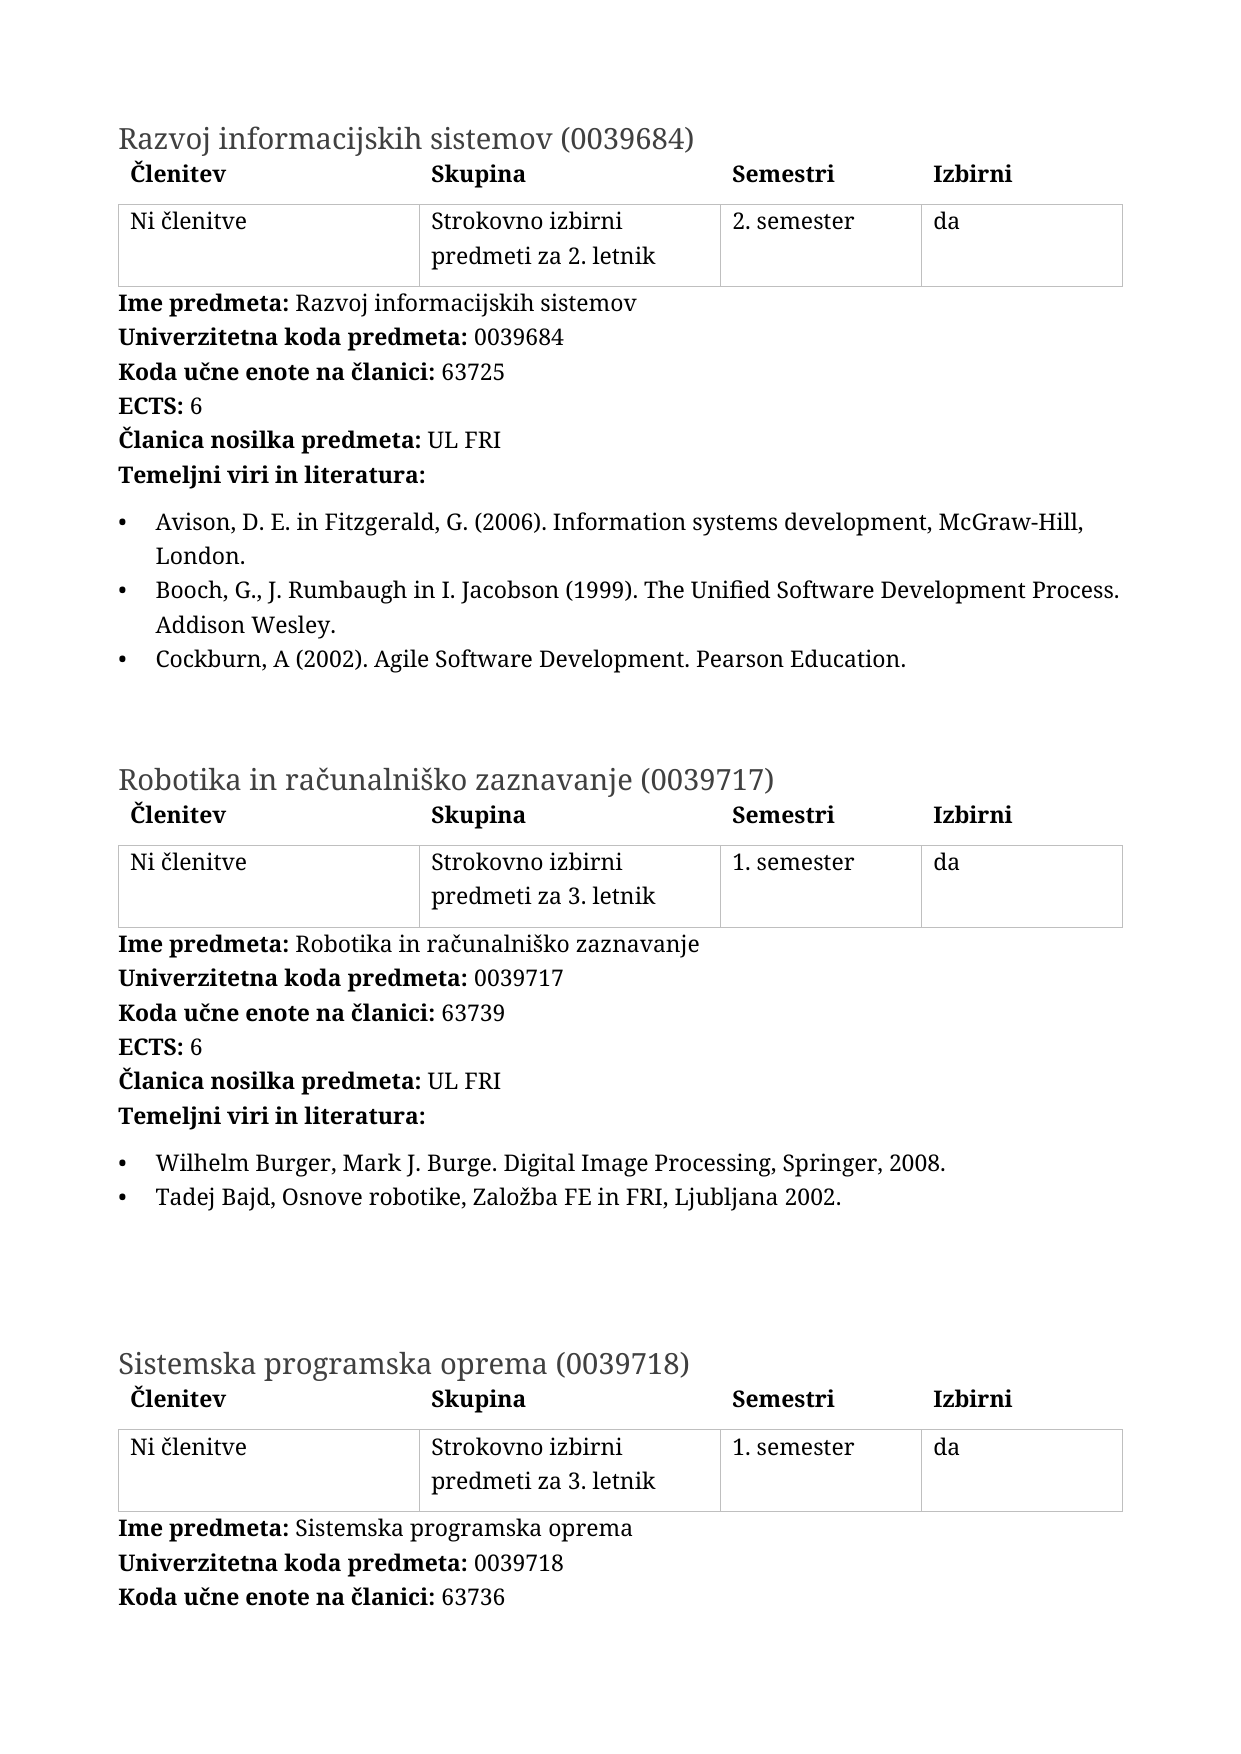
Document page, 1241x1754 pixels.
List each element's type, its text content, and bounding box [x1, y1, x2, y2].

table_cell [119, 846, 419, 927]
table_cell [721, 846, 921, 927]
list Booch, G., J. Rumbaugh in I. Jacobson (1999). The Unified Software Development Process. Addison Wesley. [118, 574, 1122, 640]
list Avison, D. E. in Fitzgerald, G. (2006). Information systems development, McGraw-Hill, London. [118, 506, 1122, 571]
text Ime predmeta: Robotika in računalniško zaznavanje Univerzitetna koda predmeta: 0039717 Koda učne enote na članici: 63739 ECTS: 6 Članica nosilka predmeta: UL FRI Temeljni viri in literatura: [118, 928, 1122, 1131]
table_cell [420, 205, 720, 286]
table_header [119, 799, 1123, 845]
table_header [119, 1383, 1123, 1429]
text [118, 1512, 1122, 1612]
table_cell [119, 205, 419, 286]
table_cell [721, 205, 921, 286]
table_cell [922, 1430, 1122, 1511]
list Tadej Bajd, Osnove robotike, Založba FE in FRI, Ljubljana 2002. [118, 1181, 1122, 1212]
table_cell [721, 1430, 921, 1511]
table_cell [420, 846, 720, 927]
list Wilhelm Burger, Mark J. Burge. Digital Image Processing, Springer, 2008. [118, 1146, 1122, 1178]
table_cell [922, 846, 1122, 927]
subtitle Sistemska programska oprema (0039718) [118, 1343, 1122, 1383]
text Ime predmeta: Razvoj informacijskih sistemov Univerzitetna koda predmeta: 0039684 Koda učne enote na članici: 63725 ECTS: 6 Članica nosilka predmeta: UL FRI Temeljni viri in literatura: [118, 287, 1122, 490]
subtitle Robotika in računalniško zaznavanje (0039717) [118, 759, 1122, 798]
subtitle Razvoj informacijskih sistemov (0039684) [118, 118, 1122, 158]
list Cockburn, A (2002). Agile Software Development. Pearson Education. [118, 643, 1122, 674]
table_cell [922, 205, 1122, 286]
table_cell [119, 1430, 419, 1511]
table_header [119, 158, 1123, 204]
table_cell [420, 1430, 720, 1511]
